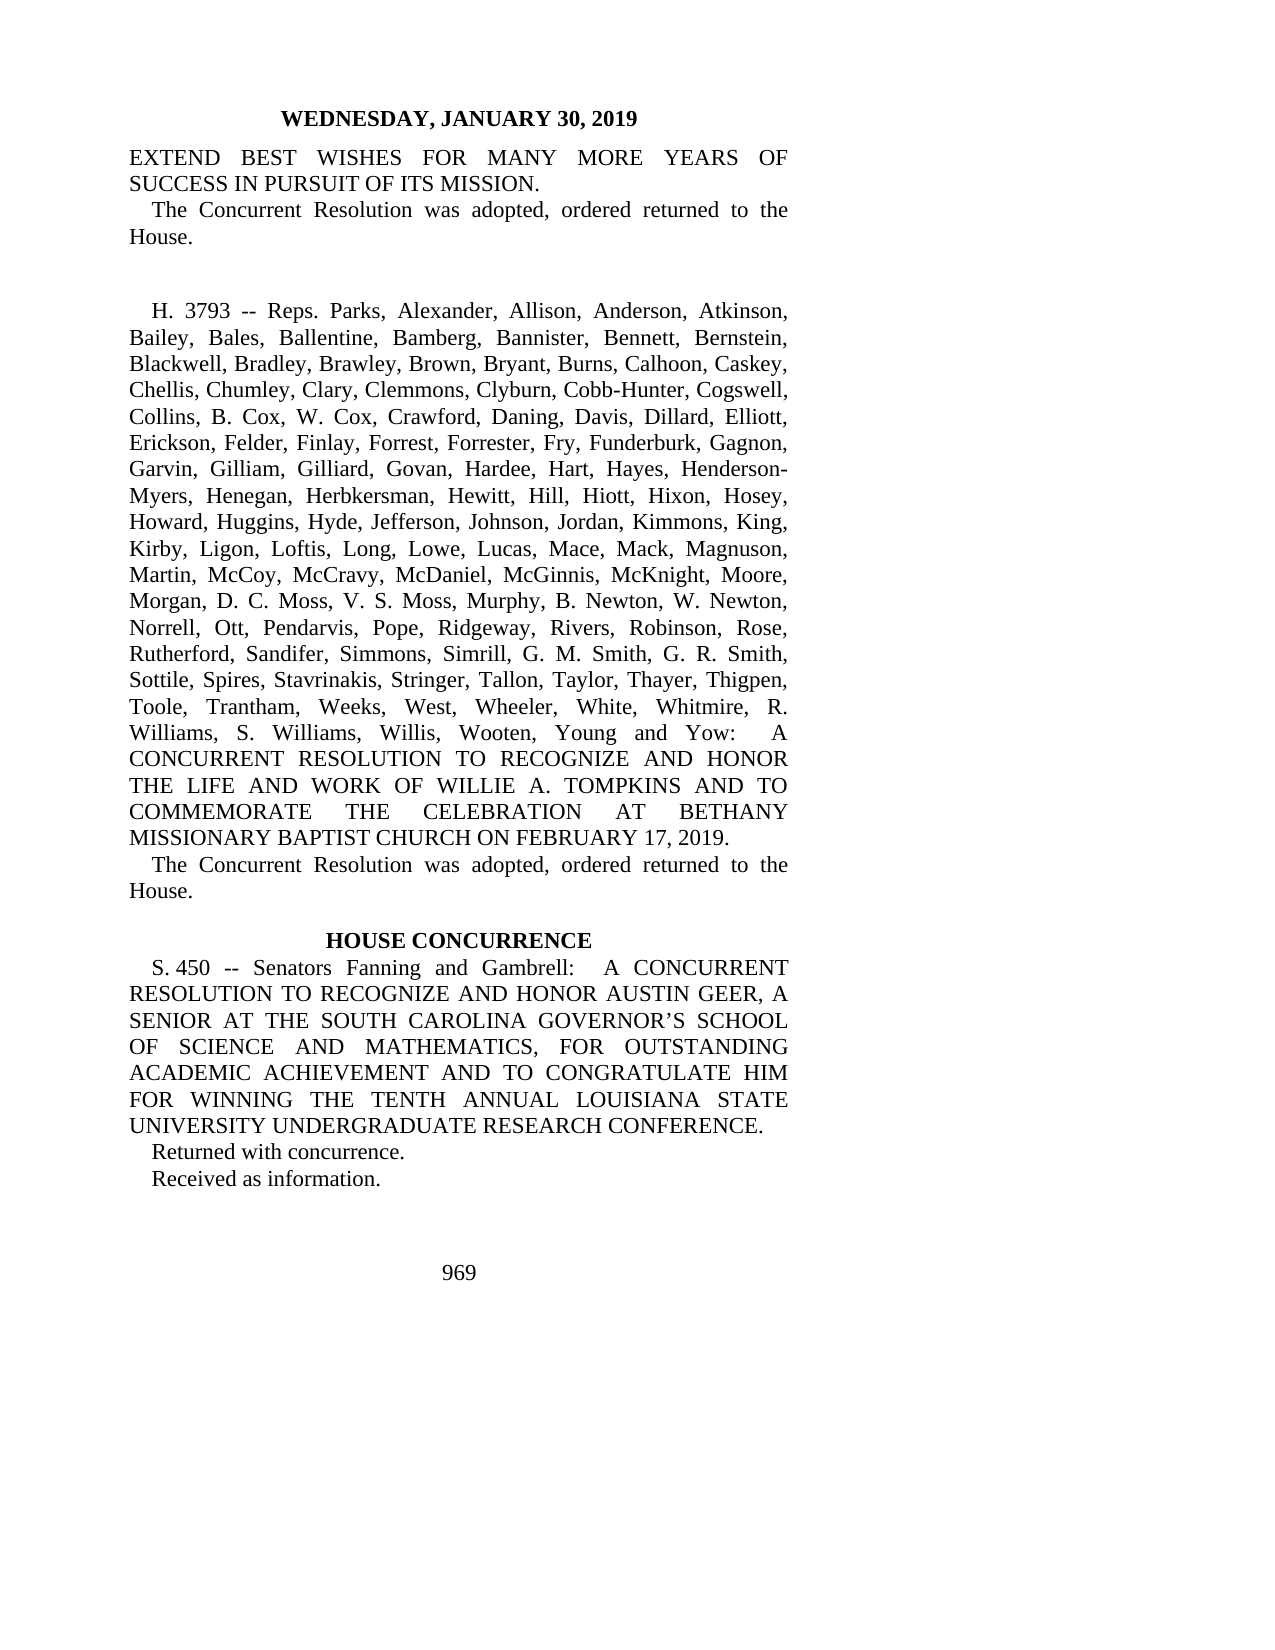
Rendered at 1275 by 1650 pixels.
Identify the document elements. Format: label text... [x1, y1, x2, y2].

text Returned with concurrence. [129, 1138, 789, 1165]
text The Concurrent Resolution was adopted, ordered returned to the House. [129, 197, 789, 249]
text HOUSE CONCURRENCE [129, 928, 789, 954]
text S. 450 -- Senators Fanning and Gambrell: A CONCURRENT RESOLUTION TO RECOGNIZE AND HONOR AUSTIN GEER, A SENIOR AT THE SOUTH CAROLINA GOVERNOR’S SCHOOL OF SCIENCE AND MATHEMATICS, FOR OUTSTANDING ACADEMIC ACHIEVEMENT AND TO CONGRATULATE HIM FOR WINNING THE TENTH ANNUAL LOUISIANA STATE UNIVERSITY UNDERGRADUATE RESEARCH CONFERENCE. [129, 954, 789, 1138]
text H. 3793 -- Reps. Parks, Alexander, Allison, Anderson, Atkinson, Bailey, Bales, Ballentine, Bamberg, Bannister, Bennett, Bernstein, Blackwell, Bradley, Brawley, Brown, Bryant, Burns, Calhoon, Caskey, Chellis, Chumley, Clary, Clemmons, Clyburn, Cobb-Hunter, Cogswell, Collins, B. Cox, W. Cox, Crawford, Daning, Davis, Dillard, Elliott, Erickson, Felder, Finlay, Forrest, Forrester, Fry, Funderburk, Gagnon, Garvin, Gilliam, Gilliard, Govan, Hardee, Hart, Hayes, Henderson-Myers, Henegan, Herbkersman, Hewitt, Hill, Hiott, Hixon, Hosey, Howard, Huggins, Hyde, Jefferson, Johnson, Jordan, Kimmons, King, Kirby, Ligon, Loftis, Long, Lowe, Lucas, Mace, Mack, Magnuson, Martin, McCoy, McCravy, McDaniel, McGinnis, McKnight, Moore, Morgan, D. C. Moss, V. S. Moss, Murphy, B. Newton, W. Newton, Norrell, Ott, Pendarvis, Pope, Ridgeway, Rivers, Robinson, Rose, Rutherford, Sandifer, Simmons, Simrill, G. M. Smith, G. R. Smith, Sottile, Spires, Stavrinakis, Stringer, Tallon, Taylor, Thayer, Thigpen, Toole, Trantham, Weeks, West, Wheeler, White, Whitmire, R. Williams, S. Williams, Willis, Wooten, Young and Yow: A CONCURRENT RESOLUTION TO RECOGNIZE AND HONOR THE LIFE AND WORK OF WILLIE A. TOMPKINS AND TO COMMEMORATE THE CELEBRATION AT BETHANY MISSIONARY BAPTIST CHURCH ON FEBRUARY 17, 2019. [129, 297, 789, 851]
text The Concurrent Resolution was adopted, ordered returned to the House. [129, 851, 789, 903]
text Received as information. [129, 1165, 789, 1191]
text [129, 144, 789, 197]
